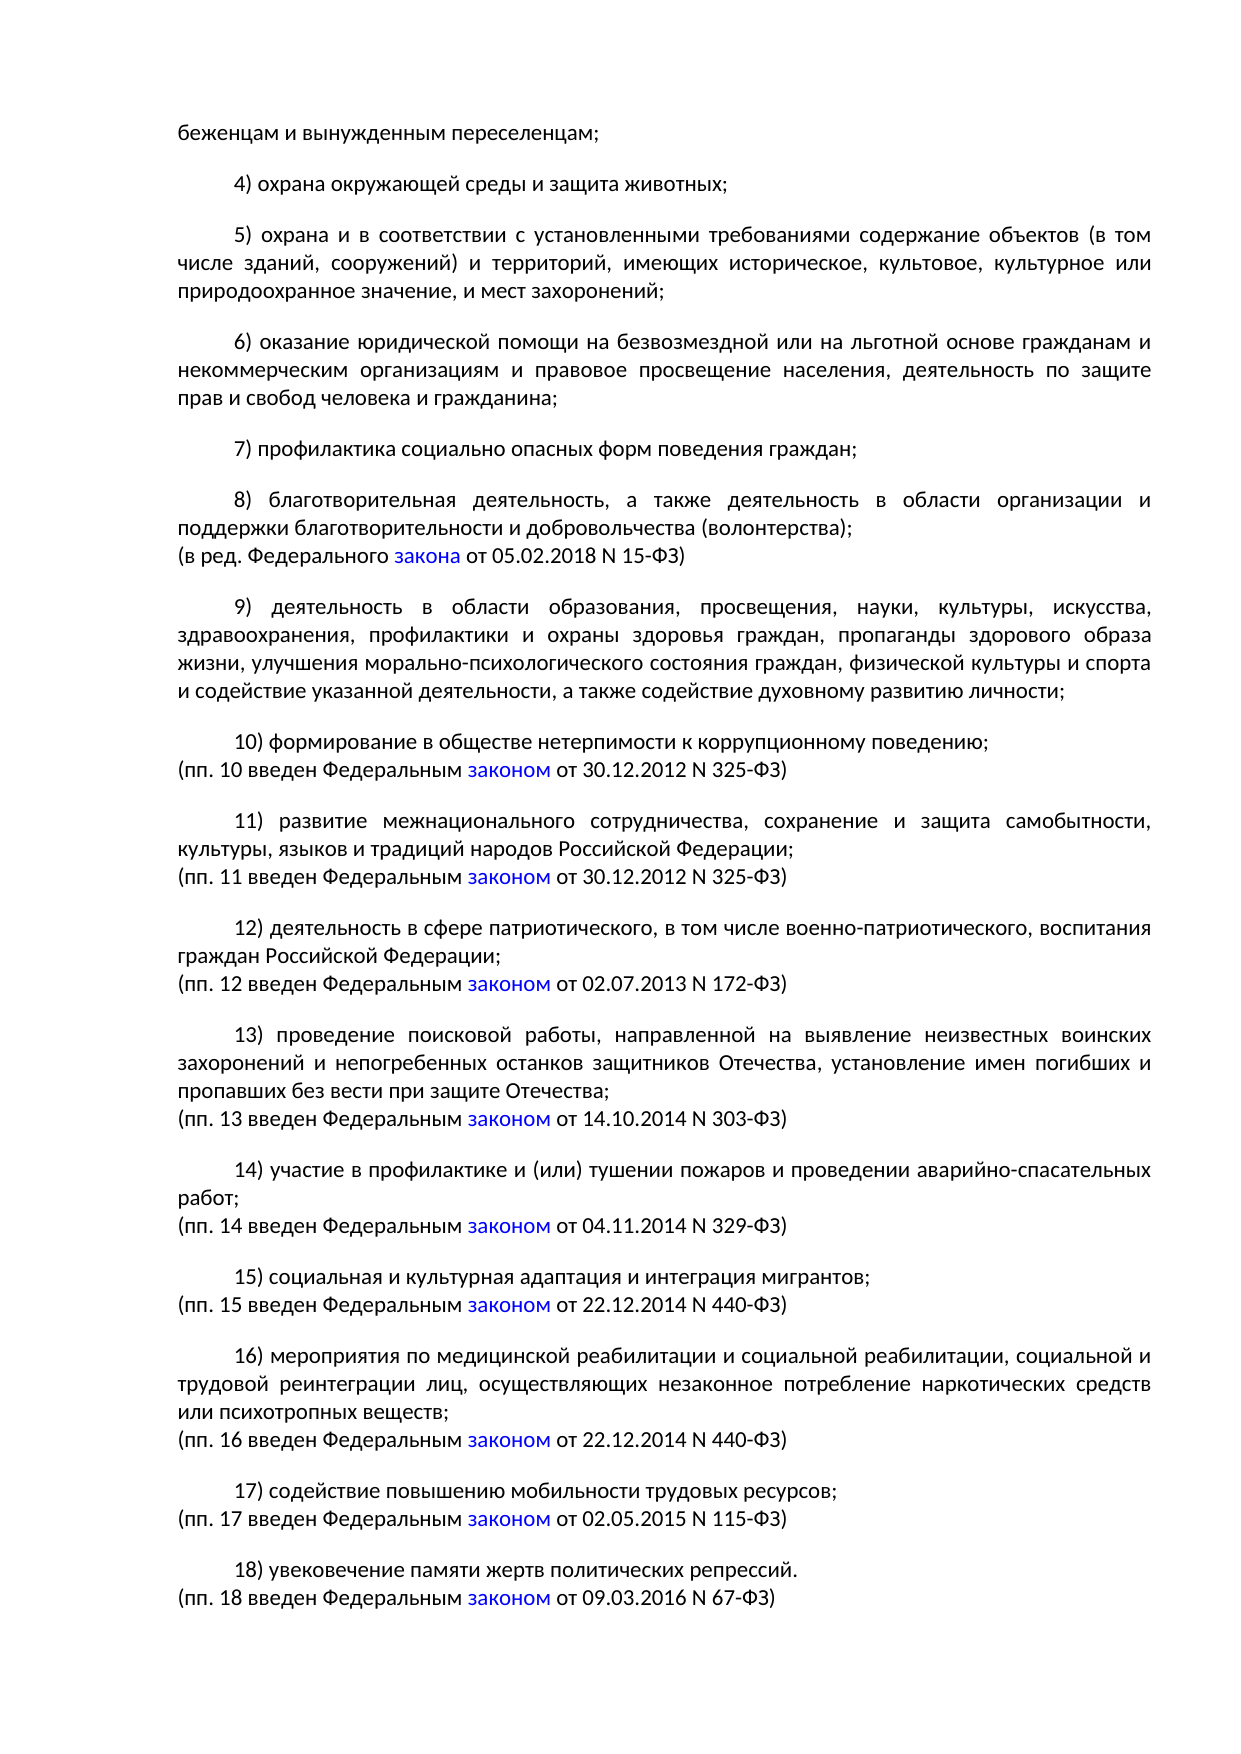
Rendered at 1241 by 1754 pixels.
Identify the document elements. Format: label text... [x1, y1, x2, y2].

text (пп. 10 введен Федеральным законом от 30.12.2012 N 325-ФЗ) [177, 755, 1152, 783]
text 14) участие в профилактике и (или) тушении пожаров и проведении аварийно-спасательных работ; [177, 1155, 1152, 1211]
text (в ред. Федерального закона от 05.02.2018 N 15-ФЗ) [177, 541, 1152, 569]
text 15) социальная и культурная адаптация и интеграция мигрантов; [177, 1262, 1152, 1290]
text 10) формирование в обществе нетерпимости к коррупционному поведению; [177, 727, 1152, 755]
text (пп. 17 введен Федеральным законом от 02.05.2015 N 115-ФЗ) [177, 1504, 1152, 1532]
text (пп. 13 введен Федеральным законом от 14.10.2014 N 303-ФЗ) [177, 1104, 1152, 1132]
text 7) профилактика социально опасных форм поведения граждан; [177, 434, 1152, 462]
text (пп. 14 введен Федеральным законом от 04.11.2014 N 329-ФЗ) [177, 1211, 1152, 1239]
text 17) содействие повышению мобильности трудовых ресурсов; [177, 1476, 1152, 1504]
text 5) охрана и в соответствии с установленными требованиями содержание объектов (в том числе зданий, сооружений) и территорий, имеющих историческое, культовое, культурное или природоохранное значение, и мест захоронений; [177, 220, 1152, 304]
text 11) развитие межнационального сотрудничества, сохранение и защита самобытности, культуры, языков и традиций народов Российской Федерации; [177, 806, 1152, 862]
text (пп. 11 введен Федеральным законом от 30.12.2012 N 325-ФЗ) [177, 862, 1152, 890]
text 16) мероприятия по медицинской реабилитации и социальной реабилитации, социальной и трудовой реинтеграции лиц, осуществляющих незаконное потребление наркотических средств или психотропных веществ; [177, 1341, 1152, 1425]
text 4) охрана окружающей среды и защита животных; [177, 169, 1152, 197]
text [177, 118, 1152, 146]
text 6) оказание юридической помощи на безвозмездной или на льготной основе гражданам и некоммерческим организациям и правовое просвещение населения, деятельность по защите прав и свобод человека и гражданина; [177, 327, 1152, 411]
text (пп. 16 введен Федеральным законом от 22.12.2014 N 440-ФЗ) [177, 1425, 1152, 1453]
text 12) деятельность в сфере патриотического, в том числе военно-патриотического, воспитания граждан Российской Федерации; [177, 913, 1152, 969]
text 8) благотворительная деятельность, а также деятельность в области организации и поддержки благотворительности и добровольчества (волонтерства); [177, 485, 1152, 541]
text 13) проведение поисковой работы, направленной на выявление неизвестных воинских захоронений и непогребенных останков защитников Отечества, установление имен погибших и пропавших без вести при защите Отечества; [177, 1020, 1152, 1104]
text (пп. 18 введен Федеральным законом от 09.03.2016 N 67-ФЗ) [177, 1583, 1152, 1611]
text 18) увековечение памяти жертв политических репрессий. [177, 1555, 1152, 1583]
text (пп. 12 введен Федеральным законом от 02.07.2013 N 172-ФЗ) [177, 969, 1152, 997]
text 9) деятельность в области образования, просвещения, науки, культуры, искусства, здравоохранения, профилактики и охраны здоровья граждан, пропаганды здорового образа жизни, улучшения морально-психологического состояния граждан, физической культуры и спорта и содействие указанной деятельности, а также содействие духовному развитию личности; [177, 592, 1152, 704]
text (пп. 15 введен Федеральным законом от 22.12.2014 N 440-ФЗ) [177, 1290, 1152, 1318]
